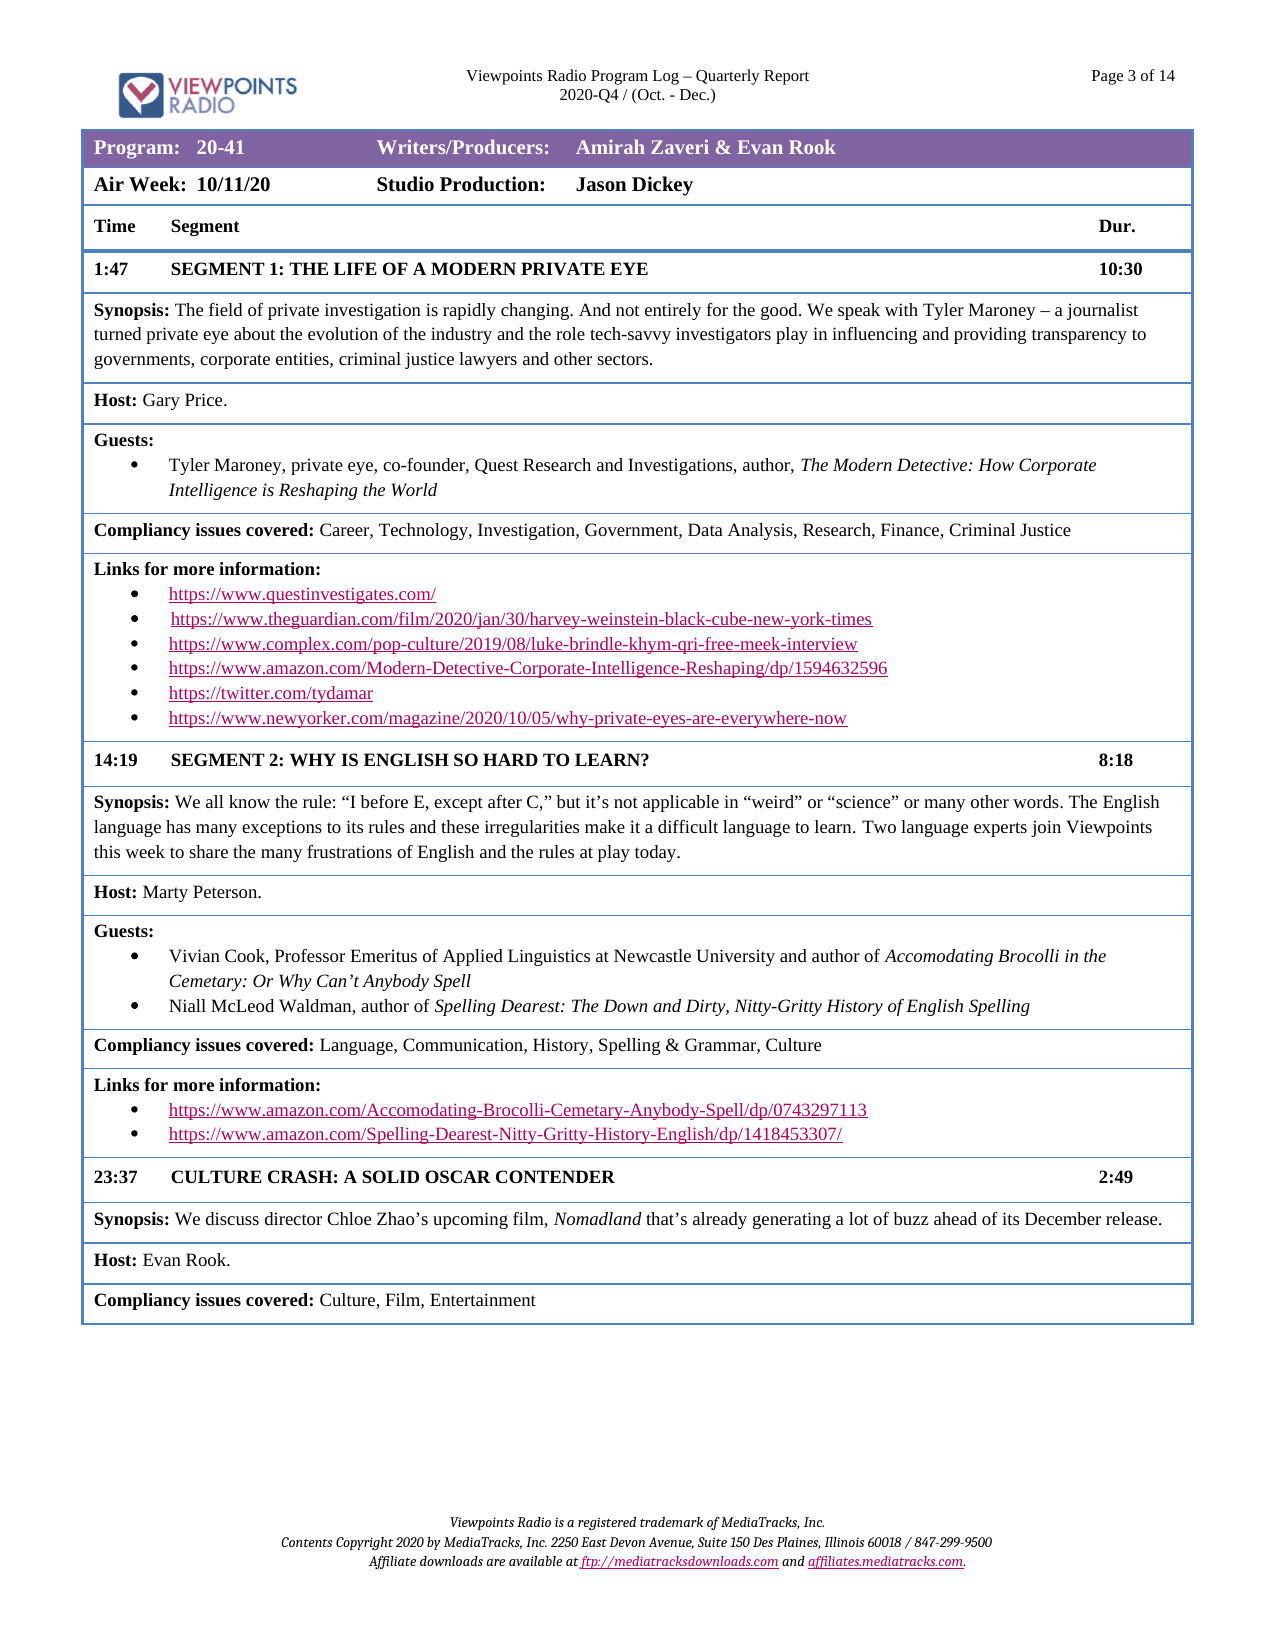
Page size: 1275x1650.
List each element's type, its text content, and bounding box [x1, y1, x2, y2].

table_cell Synopsis: We discuss director Chloe Zhao’s upcoming film, Nomadland that’s already generating a lot of buzz ahead of its December release. [84, 1203, 1191, 1242]
table_cell Compliancy issues covered: Language, Communication, History, Spelling & Grammar, Culture [84, 1030, 1191, 1068]
table_cell 14:19 SEGMENT 2: WHY IS ENGLISH SO HARD TO LEARN? 8:18 [84, 742, 1191, 786]
table_cell 23:37 CULTURE CRASH: A SOLID OSCAR CONTENDER 2:49 [84, 1158, 1191, 1202]
table_cell Host: Evan Rook. [84, 1244, 1191, 1282]
table_cell Guests: Vivian Cook, Professor Emeritus of Applied Linguistics at Newcastle University and author of Accomodating Brocolli in the Cemetary: Or Why Can’t Anybody Spell Niall McLeod Waldman, author of Spelling Dearest: The Down and Dirty, Nitty-Gritty History of English Spelling [84, 916, 1191, 1028]
table_cell Compliancy issues covered: Culture, Film, Entertainment [84, 1285, 1191, 1323]
table_cell Host: Gary Price. [84, 384, 1191, 423]
table_header Program: 20-41 Writers/Producers: Amirah Zaveri & Evan Rook [84, 131, 1191, 167]
table_cell Synopsis: The field of private investigation is rapidly changing. And not entirely for the good. We speak with Tyler Maroney – a journalist turned private eye about the evolution of the industry and the role tech-savvy investigators play in influencing and providing transparency to governments, corporate entities, criminal justice lawyers and other sectors. [84, 294, 1191, 382]
table_cell Guests: Tyler Maroney, private eye, co-founder, Quest Research and Investigations, author, The Modern Detective: How Corporate Intelligence is Reshaping the World [84, 425, 1191, 513]
table_cell Links for more information: https://www.amazon.com/Accomodating-Brocolli-Cemetary-Anybody-Spell/dp/0743297113 https://www.amazon.com/Spelling-Dearest-Nitty-Gritty-History-English/dp/1418453307/ [84, 1069, 1191, 1157]
table_cell Air Week: 10/11/20 Studio Production: Jason Dickey [84, 168, 1191, 204]
table_cell Time Segment Dur. [84, 206, 1191, 249]
table_cell 1:47 SEGMENT 1: THE LIFE OF A MODERN PRIVATE EYE 10:30 [84, 253, 1191, 292]
table_cell Host: Marty Peterson. [84, 876, 1191, 914]
table_cell Compliancy issues covered: Career, Technology, Investigation, Government, Data Analysis, Research, Finance, Criminal Justice [84, 514, 1191, 552]
table_cell Links for more information: https://www.questinvestigates.com/ https://www.theguardian.com/film/2020/jan/30/harvey-weinstein-black-cube-new-york-times https://www.complex.com/pop-culture/2019/08/luke-brindle-khym-qri-free-meek-interview https://www.amazon.com/Modern-Detective-Corporate-Intelligence-Reshaping/dp/1594632596 https://twitter.com/tydamar https://www.newyorker.com/magazine/2020/10/05/why-private-eyes-are-everywhere-now [84, 554, 1191, 741]
picture [117, 62, 299, 129]
table_cell Synopsis: We all know the rule: “I before E, except after C,” but it’s not applicable in “weird” or “science” or many other words. The English language has many exceptions to its rules and these irregularities make it a difficult language to learn. Two language experts join Viewpoints this week to share the many frustrations of English and the rules at play today. [84, 787, 1191, 875]
